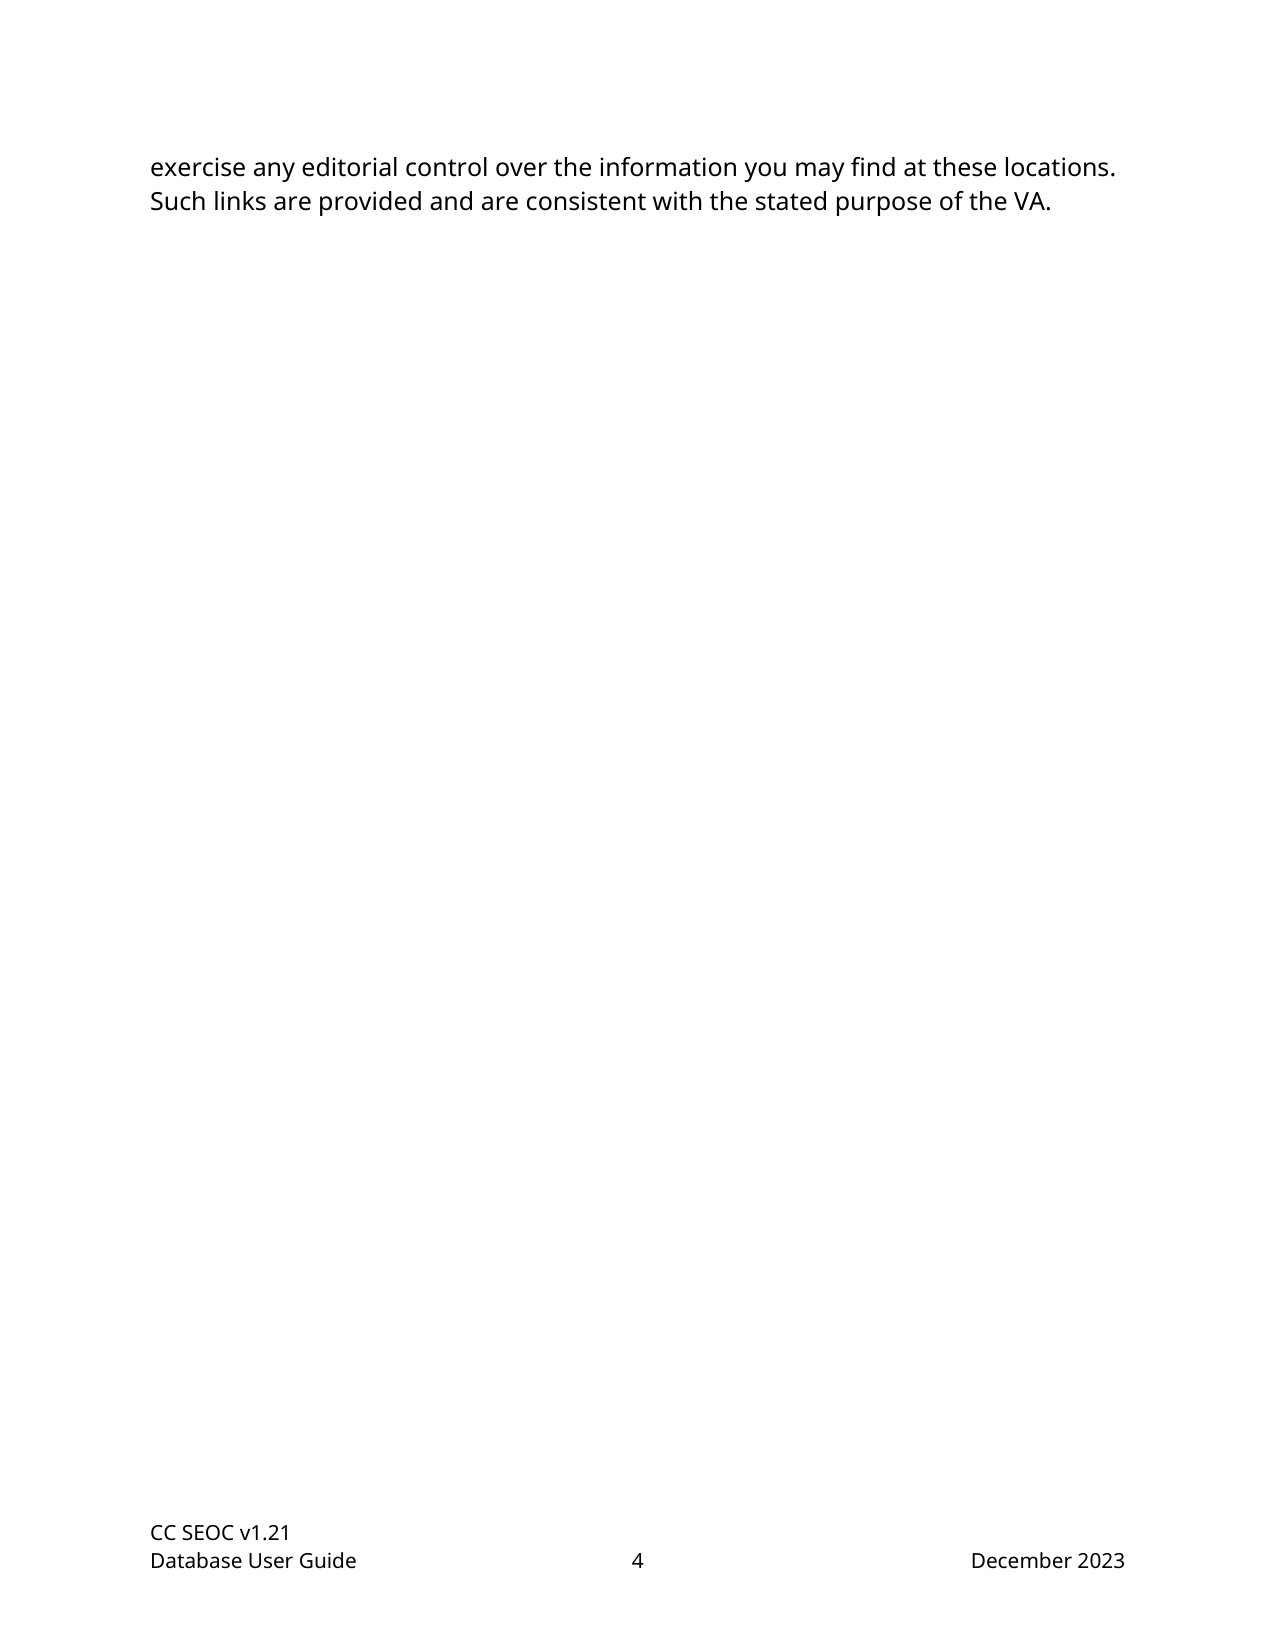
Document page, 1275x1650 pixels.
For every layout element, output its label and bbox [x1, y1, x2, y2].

text [150, 150, 1125, 218]
